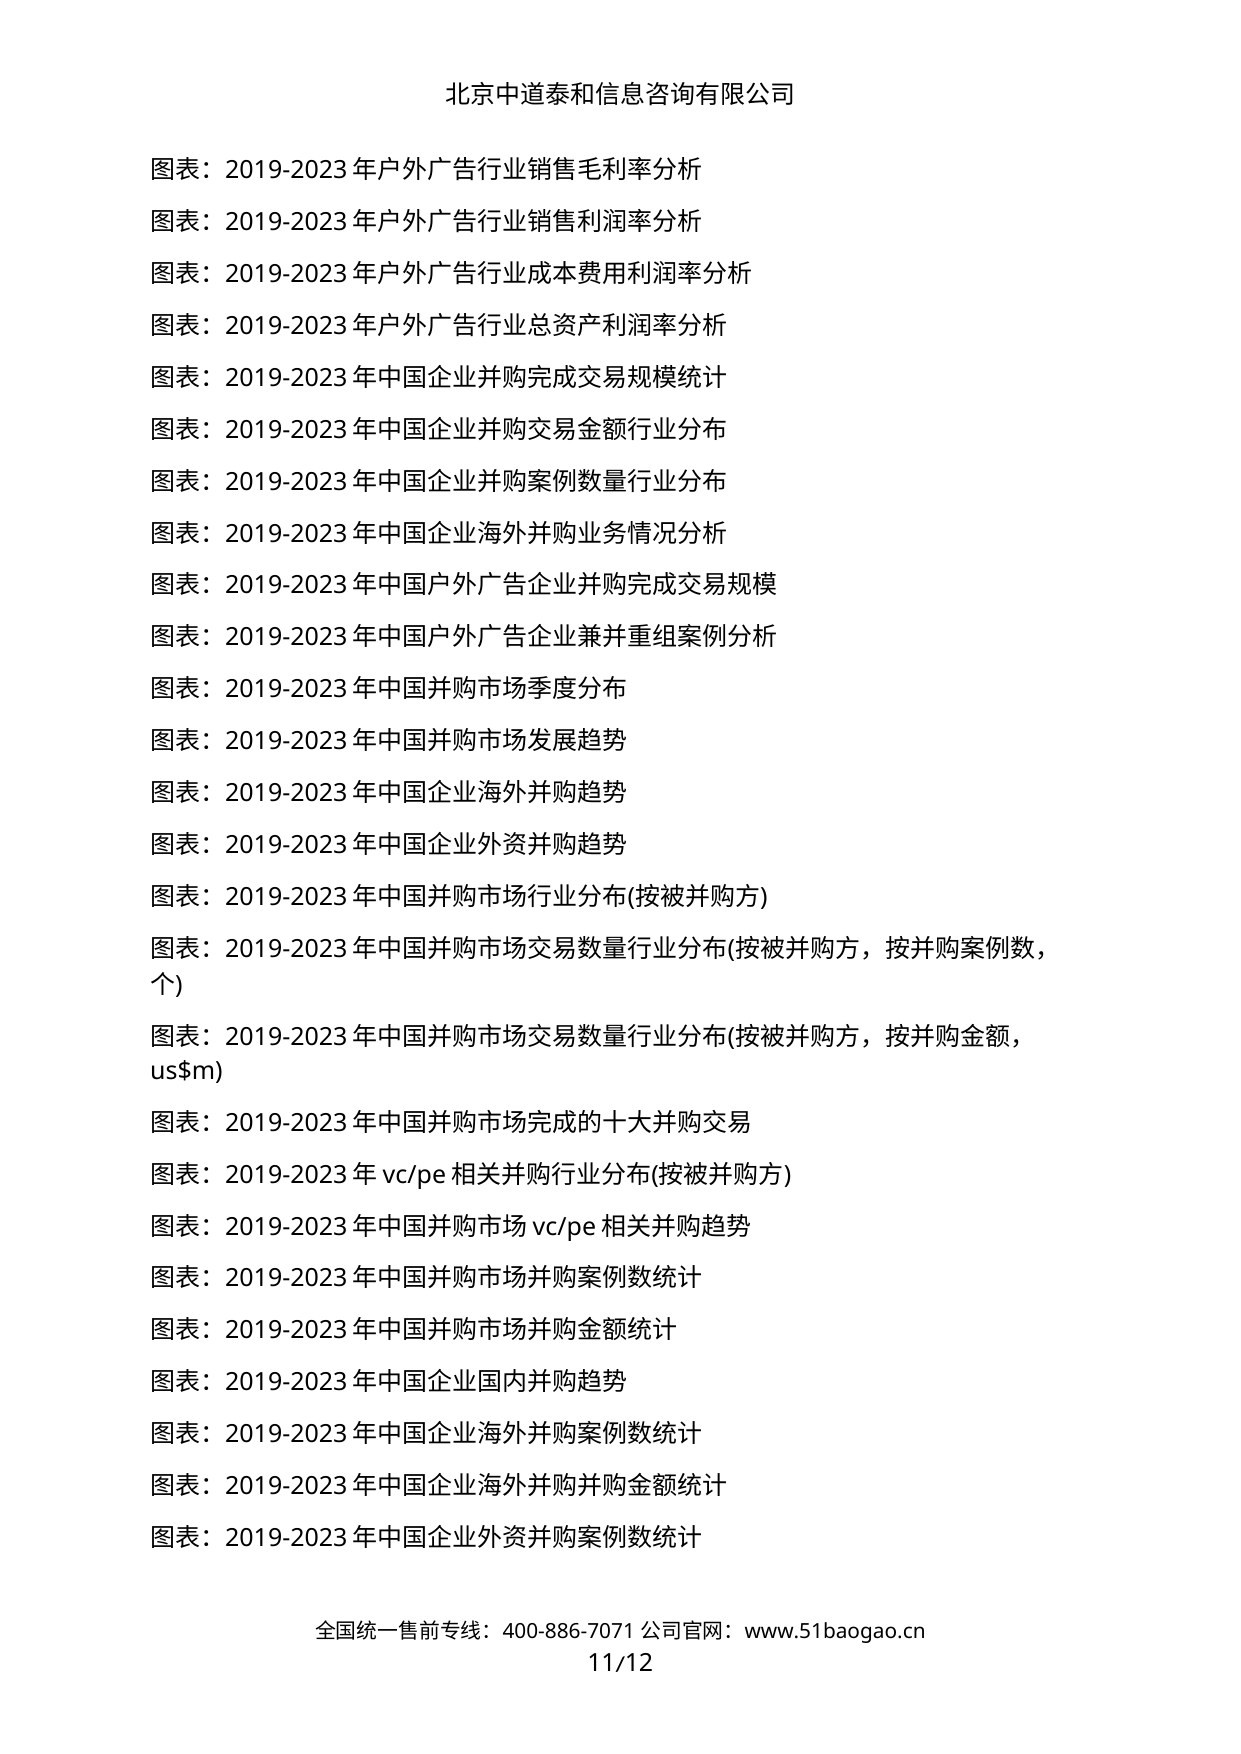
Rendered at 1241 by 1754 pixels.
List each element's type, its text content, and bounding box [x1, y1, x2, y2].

text 图表：2019-2023年户外广告行业销售利润率分析 [150, 202, 1090, 238]
text 图表：2019-2023年中国并购市场发展趋势 [150, 721, 1090, 757]
text 图表：2019-2023年中国企业外资并购案例数统计 [150, 1517, 1090, 1553]
text 图表：2019-2023年中国户外广告企业并购完成交易规模 [150, 565, 1090, 601]
text 图表：2019-2023年中国并购市场vc/pe相关并购趋势 [150, 1206, 1090, 1242]
text 图表：2019-2023年中国企业海外并购并购金额统计 [150, 1465, 1090, 1502]
text 图表：2019-2023年中国企业海外并购案例数统计 [150, 1413, 1090, 1450]
text 图表：2019-2023年中国企业外资并购趋势 [150, 824, 1090, 861]
text 图表：2019-2023年中国户外广告企业兼并重组案例分析 [150, 617, 1090, 653]
text 图表：2019-2023年中国并购市场并购案例数统计 [150, 1258, 1090, 1294]
text 图表：2019-2023年中国企业并购完成交易规模统计 [150, 357, 1090, 394]
text 图表：2019-2023年中国并购市场交易数量行业分布(按被并购方，按并购案例数，个) [150, 928, 1090, 1001]
text 图表：2019-2023年中国企业并购交易金额行业分布 [150, 409, 1090, 446]
text 图表：2019-2023年中国并购市场完成的十大并购交易 [150, 1102, 1090, 1138]
text 图表：2019-2023年户外广告行业总资产利润率分析 [150, 306, 1090, 342]
text 图表：2019-2023年中国并购市场季度分布 [150, 669, 1090, 705]
text 图表：2019-2023年户外广告行业成本费用利润率分析 [150, 254, 1090, 290]
text 图表：2019-2023年中国企业海外并购趋势 [150, 772, 1090, 809]
text 图表：2019-2023年中国企业海外并购业务情况分析 [150, 513, 1090, 549]
text 图表：2019-2023年中国并购市场交易数量行业分布(按被并购方，按并购金额，us$m) [150, 1016, 1090, 1087]
text 图表：2019-2023年户外广告行业销售毛利率分析 [150, 150, 1090, 186]
text 图表：2019-2023年中国并购市场行业分布(按被并购方) [150, 876, 1090, 912]
text 图表：2019-2023年vc/pe相关并购行业分布(按被并购方) [150, 1154, 1090, 1190]
text 图表：2019-2023年中国企业并购案例数量行业分布 [150, 461, 1090, 497]
text 图表：2019-2023年中国并购市场并购金额统计 [150, 1310, 1090, 1346]
text 图表：2019-2023年中国企业国内并购趋势 [150, 1362, 1090, 1398]
